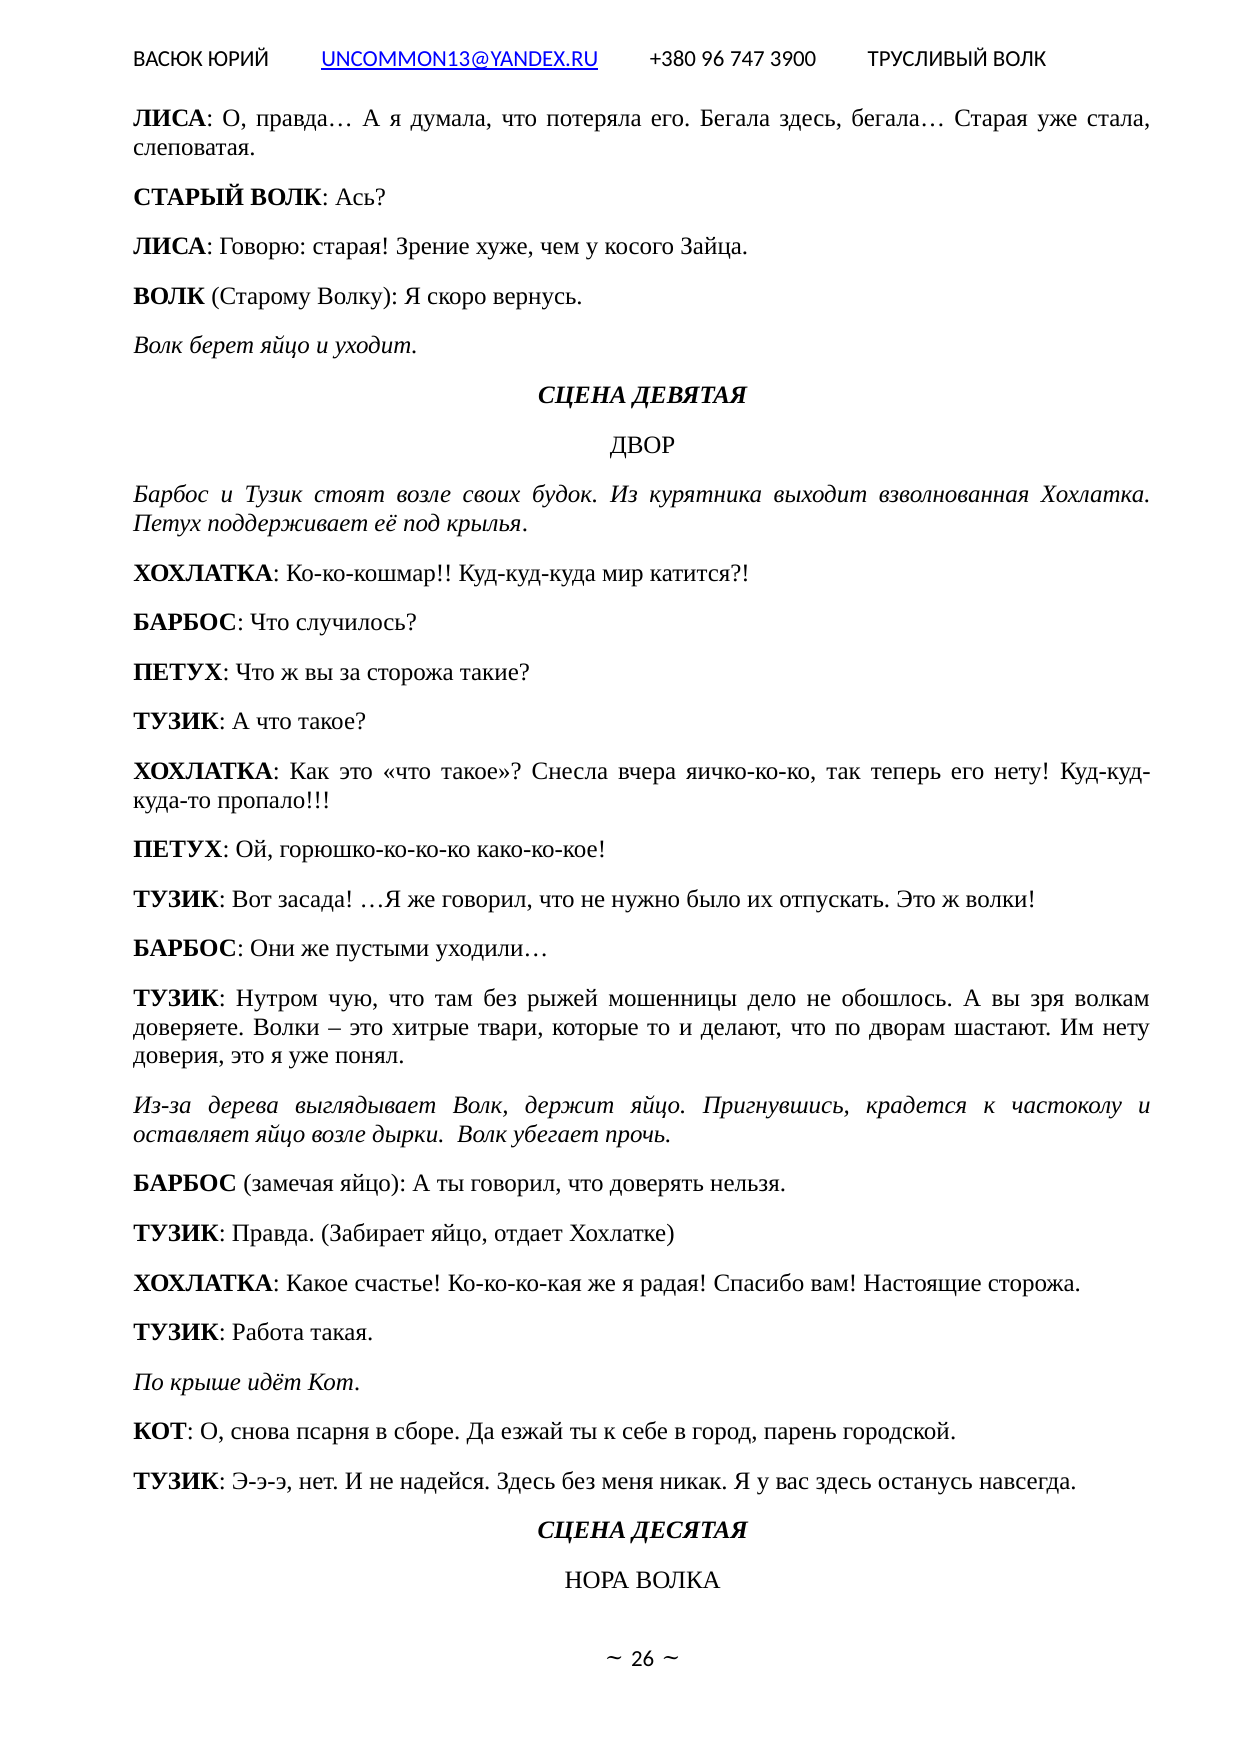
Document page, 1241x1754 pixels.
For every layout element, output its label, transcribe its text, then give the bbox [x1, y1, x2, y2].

text ХОХЛАТКА: Какое счастье! Ко-ко-ко-кая же я радая! Спасибо вам! Настоящие сторожа. [133, 1268, 1152, 1296]
text ТУЗИК: Вот засада! …Я же говорил, что не нужно было их отпускать. Это ж волки! [133, 884, 1152, 913]
text ХОХЛАТКА: Ко-ко-кошмар!! Куд-куд-куда мир катится?! [133, 558, 1152, 586]
text НОРА ВОЛКА [133, 1565, 1152, 1594]
text СТАРЫЙ ВОЛК: Ась? [133, 182, 1152, 211]
text ДВОР [133, 430, 1152, 458]
text БАРБОС (замечая яйцо): А ты говорил, что доверять нельзя. [133, 1168, 1152, 1197]
text Барбос и Тузик стоят возле своих будок. Из курятника выходит взволнованная Хохлатка. Петух поддерживает её под крылья. [133, 479, 1152, 537]
text ТУЗИК: Правда. (Забирает яйцо, отдает Хохлатке) [133, 1218, 1152, 1247]
text ЛИСА: Говорю: старая! Зрение хуже, чем у косого Зайца. [133, 231, 1152, 260]
text ПЕТУХ: Что ж вы за сторожа такие? [133, 657, 1152, 686]
text Волк берет яйцо и уходит. [133, 331, 1152, 359]
text Из-за дерева выглядывает Волк, держит яйцо. Пригнувшись, крадется к частоколу и оставляет яйцо возле дырки. Волк убегает прочь. [133, 1090, 1152, 1148]
text СЦЕНА ДЕВЯТАЯ [133, 380, 1152, 409]
text БАРБОС: Они же пустыми уходили… [133, 933, 1152, 962]
text ТУЗИК: Нутром чую, что там без рыжей мошенницы дело не обошлось. А вы зря волкам доверяете. Волки – это хитрые твари, которые то и делают, что по дворам шастают. Им нету доверия, это я уже понял. [133, 983, 1152, 1069]
text ТУЗИК: А что такое? [133, 706, 1152, 735]
text ТУЗИК: Э-э-э, нет. И не надейся. Здесь без меня никак. Я у вас здесь останусь навсегда. [133, 1466, 1152, 1495]
text БАРБОС: Что случилось? [133, 607, 1152, 636]
text КОТ: О, снова псарня в сборе. Да езжай ты к себе в город, парень городской. [133, 1416, 1152, 1445]
text ВОЛК (Старому Волку): Я скоро вернусь. [133, 281, 1152, 310]
text ЛИСА: О, правда… А я думала, что потеряла его. Бегала здесь, бегала… Старая уже стала, слеповатая. [133, 103, 1152, 161]
text ПЕТУХ: Ой, горюшко-ко-ко-ко како-ко-кое! [133, 834, 1152, 863]
text По крыше идёт Кот. [133, 1367, 1152, 1396]
text ТУЗИК: Работа такая. [133, 1317, 1152, 1346]
text ХОХЛАТКА: Как это «что такое»? Снесла вчера яичко-ко-ко, так теперь его нету! Куд-куд-куда-то пропало!!! [133, 756, 1152, 813]
text СЦЕНА ДЕСЯТАЯ [133, 1516, 1152, 1544]
